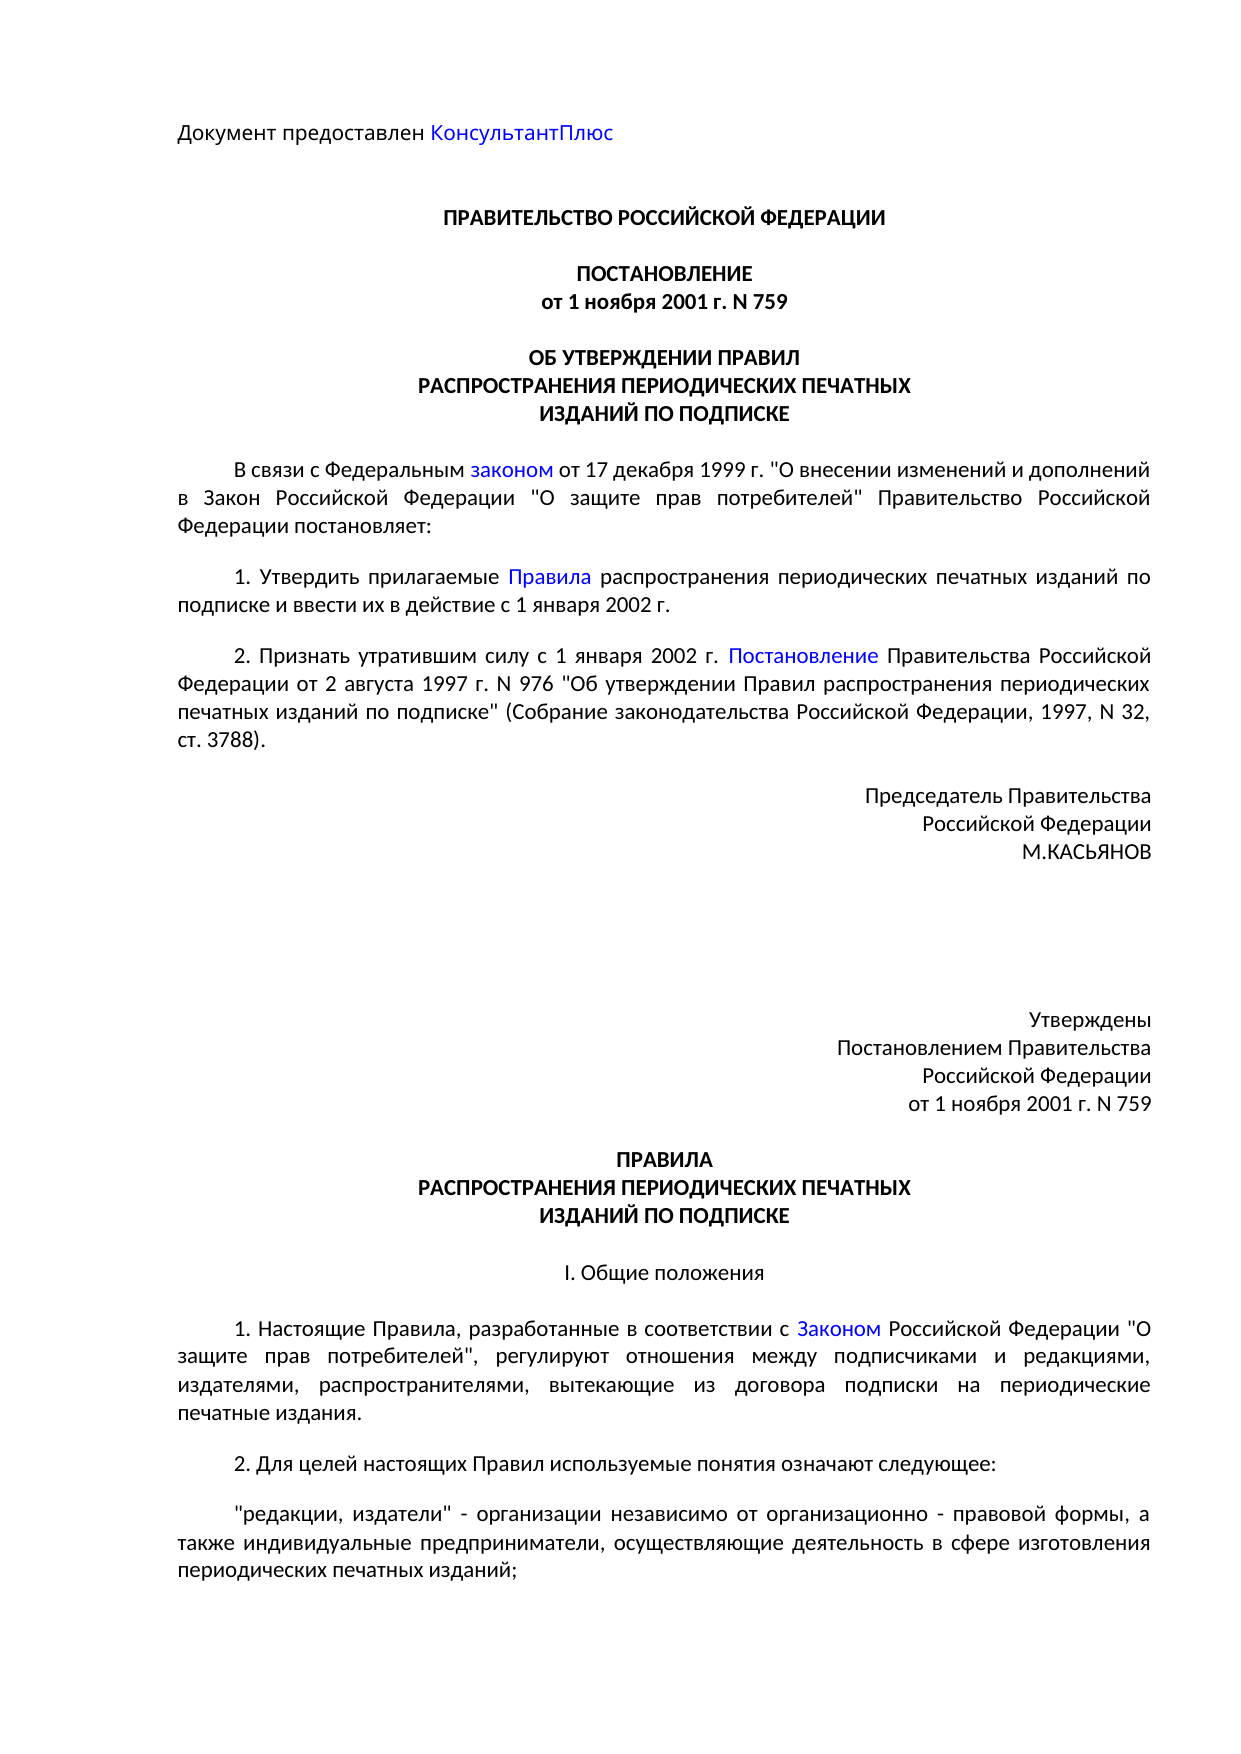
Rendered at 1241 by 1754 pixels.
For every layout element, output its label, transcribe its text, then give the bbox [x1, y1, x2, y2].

title ИЗДАНИЙ ПО ПОДПИСКЕ [177, 1202, 1152, 1229]
text Российской Федерации [177, 1061, 1152, 1089]
title ПОСТАНОВЛЕНИЕ [177, 259, 1152, 287]
text Российской Федерации [177, 809, 1152, 837]
text Председатель Правительства [177, 781, 1152, 809]
text 1. Настоящие Правила, разработанные в соответствии с Законом Российской Федерации "О защите прав потребителей", регулируют отношения между подписчиками и редакциями, издателями, распространителями, вытекающие из договора подписки на периодические печатные издания. [177, 1314, 1152, 1426]
title от 1 ноября 2001 г. N 759 [177, 287, 1152, 315]
text 2. Признать утратившим силу с 1 января 2002 г. Постановление Правительства Российской Федерации от 2 августа 1997 г. N 976 "Об утверждении Правил распространения периодических печатных изданий по подписке" (Собрание законодательства Российской Федерации, 1997, N 32, ст. 3788). [177, 641, 1152, 753]
text В связи с Федеральным законом от 17 декабря 1999 г. "О внесении изменений и дополнений в Закон Российской Федерации "О защите прав потребителей" Правительство Российской Федерации постановляет: [177, 455, 1152, 539]
title ОБ УТВЕРЖДЕНИИ ПРАВИЛ [177, 343, 1152, 371]
title ПРАВИТЕЛЬСТВО РОССИЙСКОЙ ФЕДЕРАЦИИ [177, 203, 1152, 231]
text I. Общие положения [177, 1258, 1152, 1286]
text 1. Утвердить прилагаемые Правила распространения периодических печатных изданий по подписке и ввести их в действие с 1 января 2002 г. [177, 562, 1152, 618]
text Утверждены [177, 1005, 1152, 1033]
title ИЗДАНИЙ ПО ПОДПИСКЕ [177, 399, 1152, 427]
title РАСПРОСТРАНЕНИЯ ПЕРИОДИЧЕСКИХ ПЕЧАТНЫХ [177, 1173, 1152, 1202]
text Постановлением Правительства [177, 1033, 1152, 1061]
text 2. Для целей настоящих Правил используемые понятия означают следующее: [177, 1449, 1152, 1477]
text М.КАСЬЯНОВ [177, 837, 1152, 865]
title РАСПРОСТРАНЕНИЯ ПЕРИОДИЧЕСКИХ ПЕЧАТНЫХ [177, 371, 1152, 399]
title Документ предоставлен КонсультантПлюс [177, 118, 1152, 175]
title ПРАВИЛА [177, 1146, 1152, 1173]
text "редакции, издатели" - организации независимо от организационно - правовой формы, а также индивидуальные предприниматели, осуществляющие деятельность в сфере изготовления периодических печатных изданий; [177, 1499, 1152, 1584]
text от 1 ноября 2001 г. N 759 [177, 1089, 1152, 1117]
